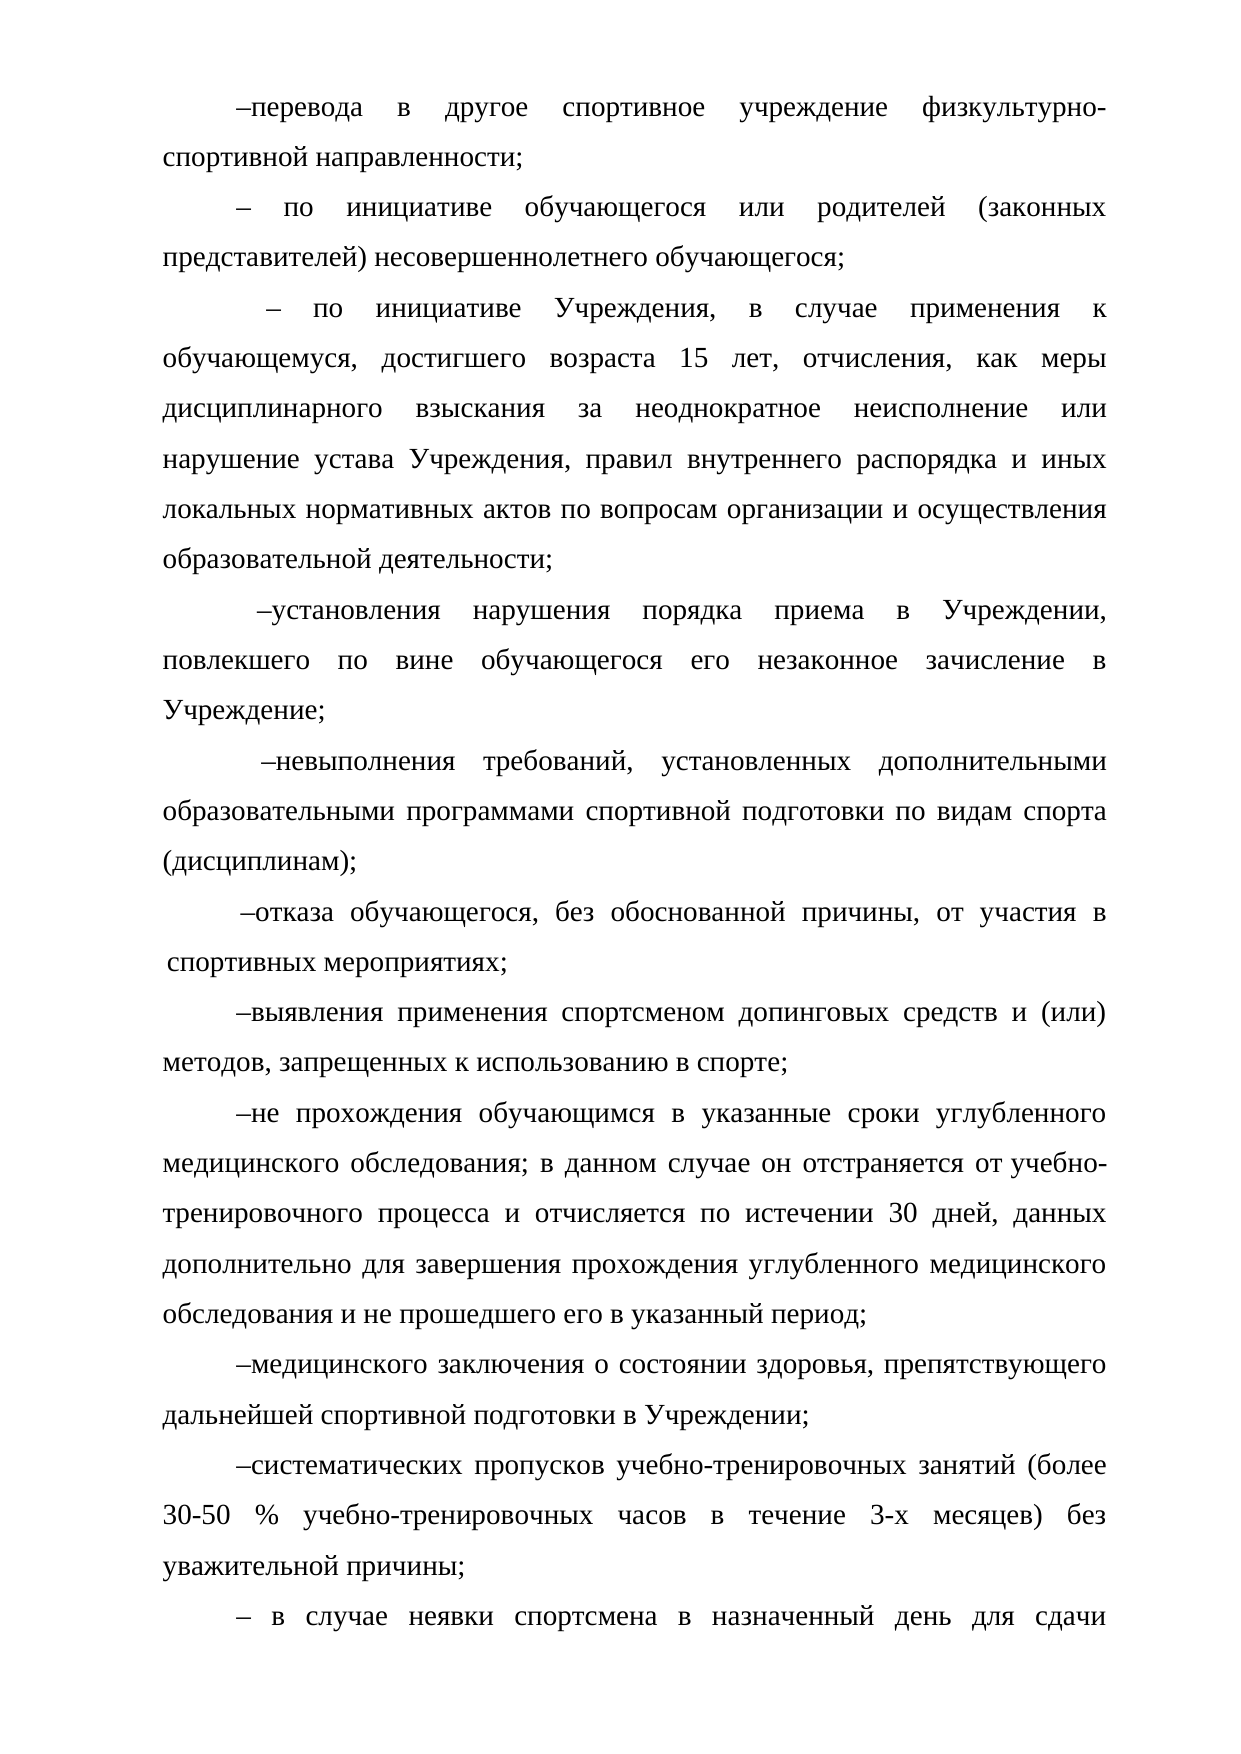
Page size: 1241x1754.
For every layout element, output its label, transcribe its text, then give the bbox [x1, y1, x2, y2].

text – по инициативе Учреждения, в случае применения к обучающемуся, достигшего возраста 15 лет, отчисления, как меры дисциплинарного взыскания за неоднократное неисполнение или нарушение устава Учреждения, правил внутреннего распорядка и иных локальных нормативных актов по вопросам организации и осуществления образовательной деятельности; [162, 290, 1107, 575]
text –систематических пропусков учебно-тренировочных занятий (более 30-50 % учебно-тренировочных часов в течение 3-х месяцев) без уважительной причины; [162, 1447, 1107, 1581]
text –установления нарушения порядка приема в Учреждении, повлекшего по вине обучающегося его незаконное зачисление в Учреждение; [162, 592, 1107, 726]
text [162, 1598, 1107, 1632]
text –отказа обучающегося, без обоснованной причины, от участия в спортивных мероприятиях; [167, 894, 1107, 977]
text –медицинского заключения о состоянии здоровья, препятствующего дальнейшей спортивной подготовки в Учреждении; [162, 1346, 1107, 1430]
list – по инициативе обучающегося или родителей (законных представителей) несовершеннолетнего обучающегося; [162, 189, 1107, 273]
text –выявления применения спортсменом допинговых средств и (или) методов, запрещенных к использованию в спорте; [162, 994, 1107, 1078]
text –невыполнения требований, установленных дополнительными образовательными программами спортивной подготовки по видам спорта (дисциплинам); [162, 743, 1107, 877]
list –перевода в другое спортивное учреждение физкультурно-спортивной направленности; [162, 89, 1107, 172]
text –не прохождения обучающимся в указанные сроки углубленного медицинского обследования; в данном случае он отстраняется от учебно-тренировочного процесса и отчисляется по истечении 30 дней, данных дополнительно для завершения прохождения углубленного медицинского обследования и не прошедшего его в указанный период; [162, 1095, 1107, 1330]
